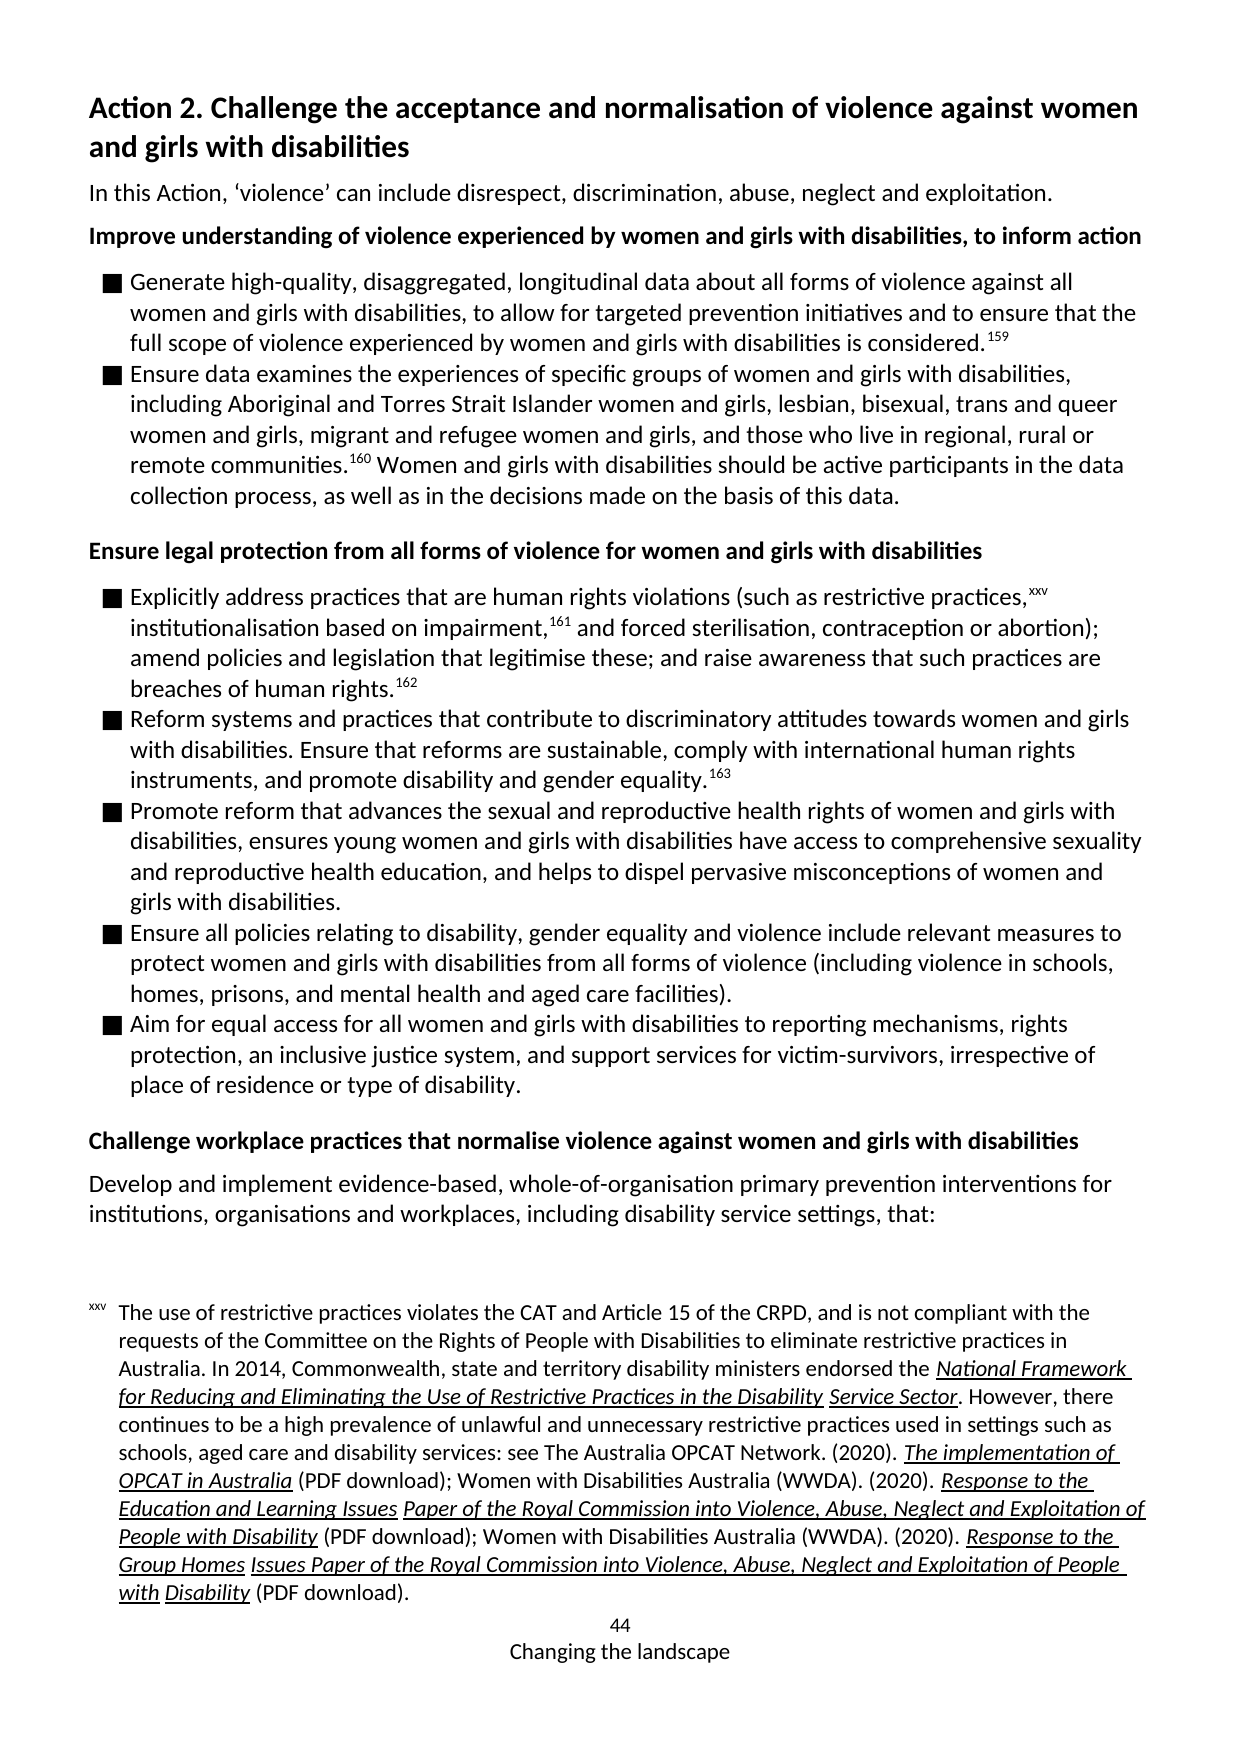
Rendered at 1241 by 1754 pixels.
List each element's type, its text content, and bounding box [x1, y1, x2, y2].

text Challenge workplace practices that normalise violence against women and girls with disabilities [89, 1125, 1152, 1156]
list Aim for equal access for all women and girls with disabilities to reporting mechanisms, rights protection, an inclusive justice system, and support services for victim-survivors, irrespective of place of residence or type of disability. [100, 1008, 1152, 1100]
list Ensure all policies relating to disability, gender equality and violence include relevant measures to protect women and girls with disabilities from all forms of violence (including violence in schools, homes, prisons, and mental health and aged care facilities). [100, 917, 1152, 1008]
text Improve understanding of violence experienced by women and girls with disabilities, to inform action [89, 220, 1152, 251]
list Promote reform that advances the sexual and reproductive health rights of women and girls with disabilities, ensures young women and girls with disabilities have access to comprehensive sexuality and reproductive health education, and helps to dispel pervasive misconceptions of women and girls with disabilities. [100, 795, 1152, 917]
subtitle Action 2. Challenge the acceptance and normalisation of violence against women and girls with disabilities [89, 89, 1152, 165]
text Develop and implement evidence-based, whole-of-organisation primary prevention interventions for institutions, organisations and workplaces, including disability service settings, that: [89, 1168, 1152, 1229]
list Reform systems and practices that contribute to discriminatory attitudes towards women and girls with disabilities. Ensure that reforms are sustainable, comply with international human rights instruments, and promote disability and gender equality. [100, 703, 1152, 795]
list Explicitly address practices that are human rights violations (such as restrictive practices, institutionalisation based on impairment, and forced sterilisation, contraception or abortion); amend policies and legislation that legitimise these; and raise awareness that such practices are breaches of human rights. [100, 581, 1152, 703]
list Ensure data examines the experiences of specific groups of women and girls with disabilities, including Aboriginal and Torres Strait Islander women and girls, lesbian, bisexual, trans and queer women and girls, migrant and refugee women and girls, and those who live in regional, rural or remote communities. Women and girls with disabilities should be active participants in the data collection process, as well as in the decisions made on the basis of this data. [100, 358, 1152, 510]
list Generate high-quality, disaggregated, longitudinal data about all forms of violence against all women and girls with disabilities, to allow for targeted prevention initiatives and to ensure that the full scope of violence experienced by women and girls with disabilities is considered. [100, 266, 1152, 358]
text In this Action, ‘violence’ can include disrespect, discrimination, abuse, neglect and exploitation. [89, 177, 1152, 208]
text Ensure legal protection from all forms of violence for women and girls with disabilities [89, 535, 1152, 566]
